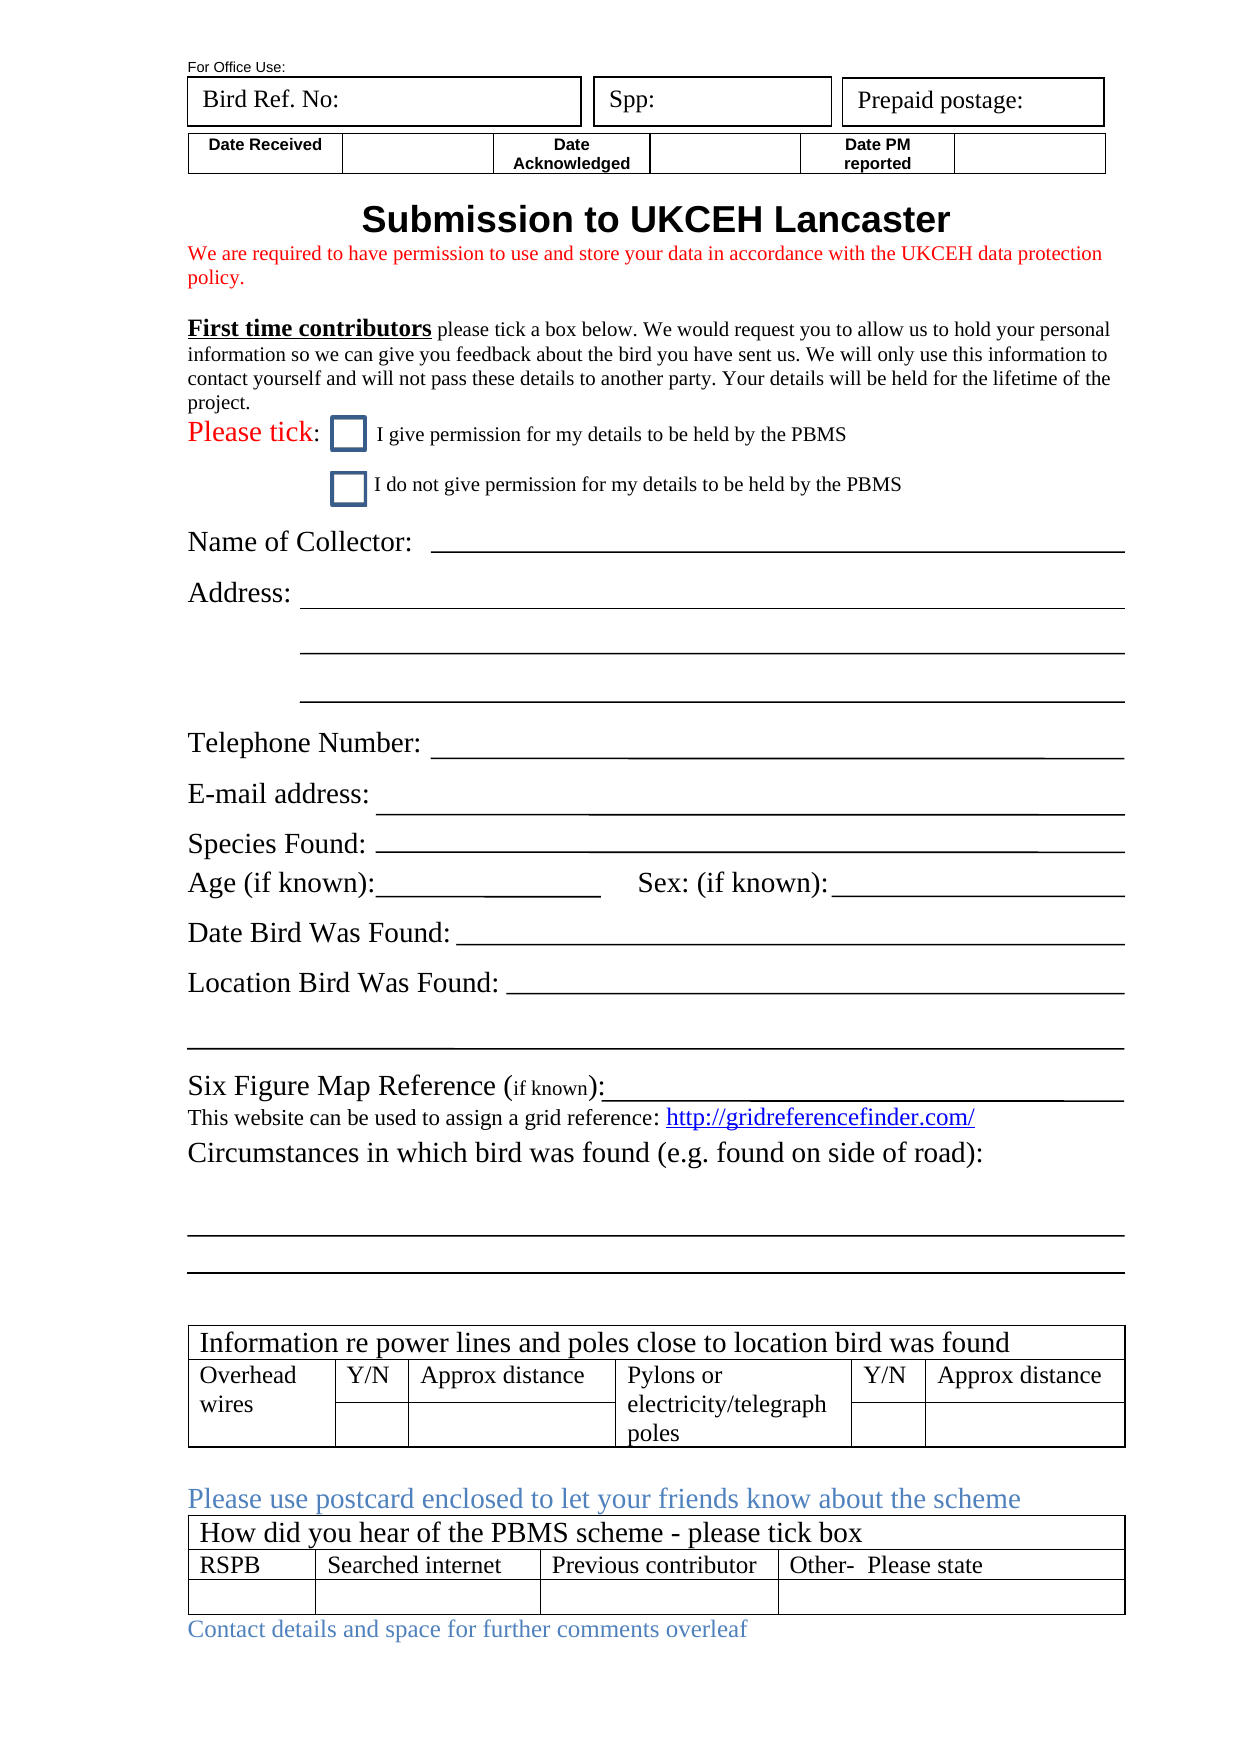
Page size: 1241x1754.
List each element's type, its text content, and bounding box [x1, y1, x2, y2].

picture [330, 496, 368, 507]
text This website can be used to assign a grid reference: http://gridreferencefinder.com/ [187, 1102, 1125, 1131]
text Date Bird Was Found: [187, 915, 1125, 949]
table_cell [189, 1580, 315, 1613]
table_cell Pylons or electricity/telegraph poles [616, 1360, 851, 1446]
text Location Bird Was Found: [187, 965, 1125, 999]
subtitle Submission to UKCEH Lancaster [187, 198, 1125, 241]
table_cell [316, 1580, 540, 1613]
text Six Figure Map Reference (if known): [187, 1068, 1125, 1102]
text We are required to have permission to use and store your data in accordance with the UKCEH data protection policy. [187, 241, 1125, 289]
table_header [955, 134, 1105, 173]
text I do not give permission for my details to be held by the PBMS [187, 472, 1125, 496]
table_cell [541, 1580, 778, 1613]
text Species Found: [187, 826, 1125, 860]
table_cell Approx distance [409, 1360, 615, 1402]
table_cell [779, 1580, 1124, 1613]
table_header Information re power lines and poles close to location bird was found [189, 1326, 1124, 1359]
text Circumstances in which bird was found (e.g. found on side of road): [187, 1135, 1190, 1168]
table_cell Y/N [336, 1360, 408, 1402]
text Please tick: I give permission for my details to be held by the PBMS [187, 414, 1125, 447]
table_cell [852, 1403, 925, 1446]
table_header How did you hear of the PBMS scheme - please tick box [189, 1516, 1124, 1549]
table_cell Previous contributor [541, 1550, 778, 1579]
table_cell Overhead wires [189, 1360, 335, 1446]
subtitle Address: [150, 575, 1125, 608]
text For Office Use: [187, 59, 1125, 76]
table_cell [409, 1403, 615, 1446]
table_header Date Acknowledged [494, 134, 649, 173]
table_cell Y/N [852, 1360, 925, 1402]
table_header [343, 134, 493, 173]
table_cell Other- Please state [779, 1550, 1124, 1579]
text Age (if known): Sex: (if known): [187, 865, 1125, 898]
text First time contributors please tick a box below. We would request you to allow us to hold your personal information so we can give you feedback about the bird you have sent us. We will only use this information to contact yourself and will not pass these details to another party. Your details will be held for the lifetime of the project. [187, 313, 1125, 414]
table_cell [926, 1403, 1124, 1446]
text Please use postcard enclosed to let your friends know about the scheme [187, 1481, 1125, 1514]
text Contact details and space for further comments overleaf [187, 1615, 1125, 1643]
picture [330, 447, 367, 452]
table_header Date PM reported [801, 134, 954, 173]
table_header [651, 134, 800, 173]
subtitle Telephone Number: [187, 726, 1125, 759]
subtitle Name of Collector: [187, 524, 1125, 558]
table_cell Approx distance [926, 1360, 1124, 1402]
subtitle E-mail address: [187, 776, 1125, 809]
table_cell Searched internet [316, 1550, 540, 1579]
table_cell RSPB [189, 1550, 315, 1579]
table_cell [336, 1403, 408, 1446]
table_header Date Received [189, 134, 342, 173]
